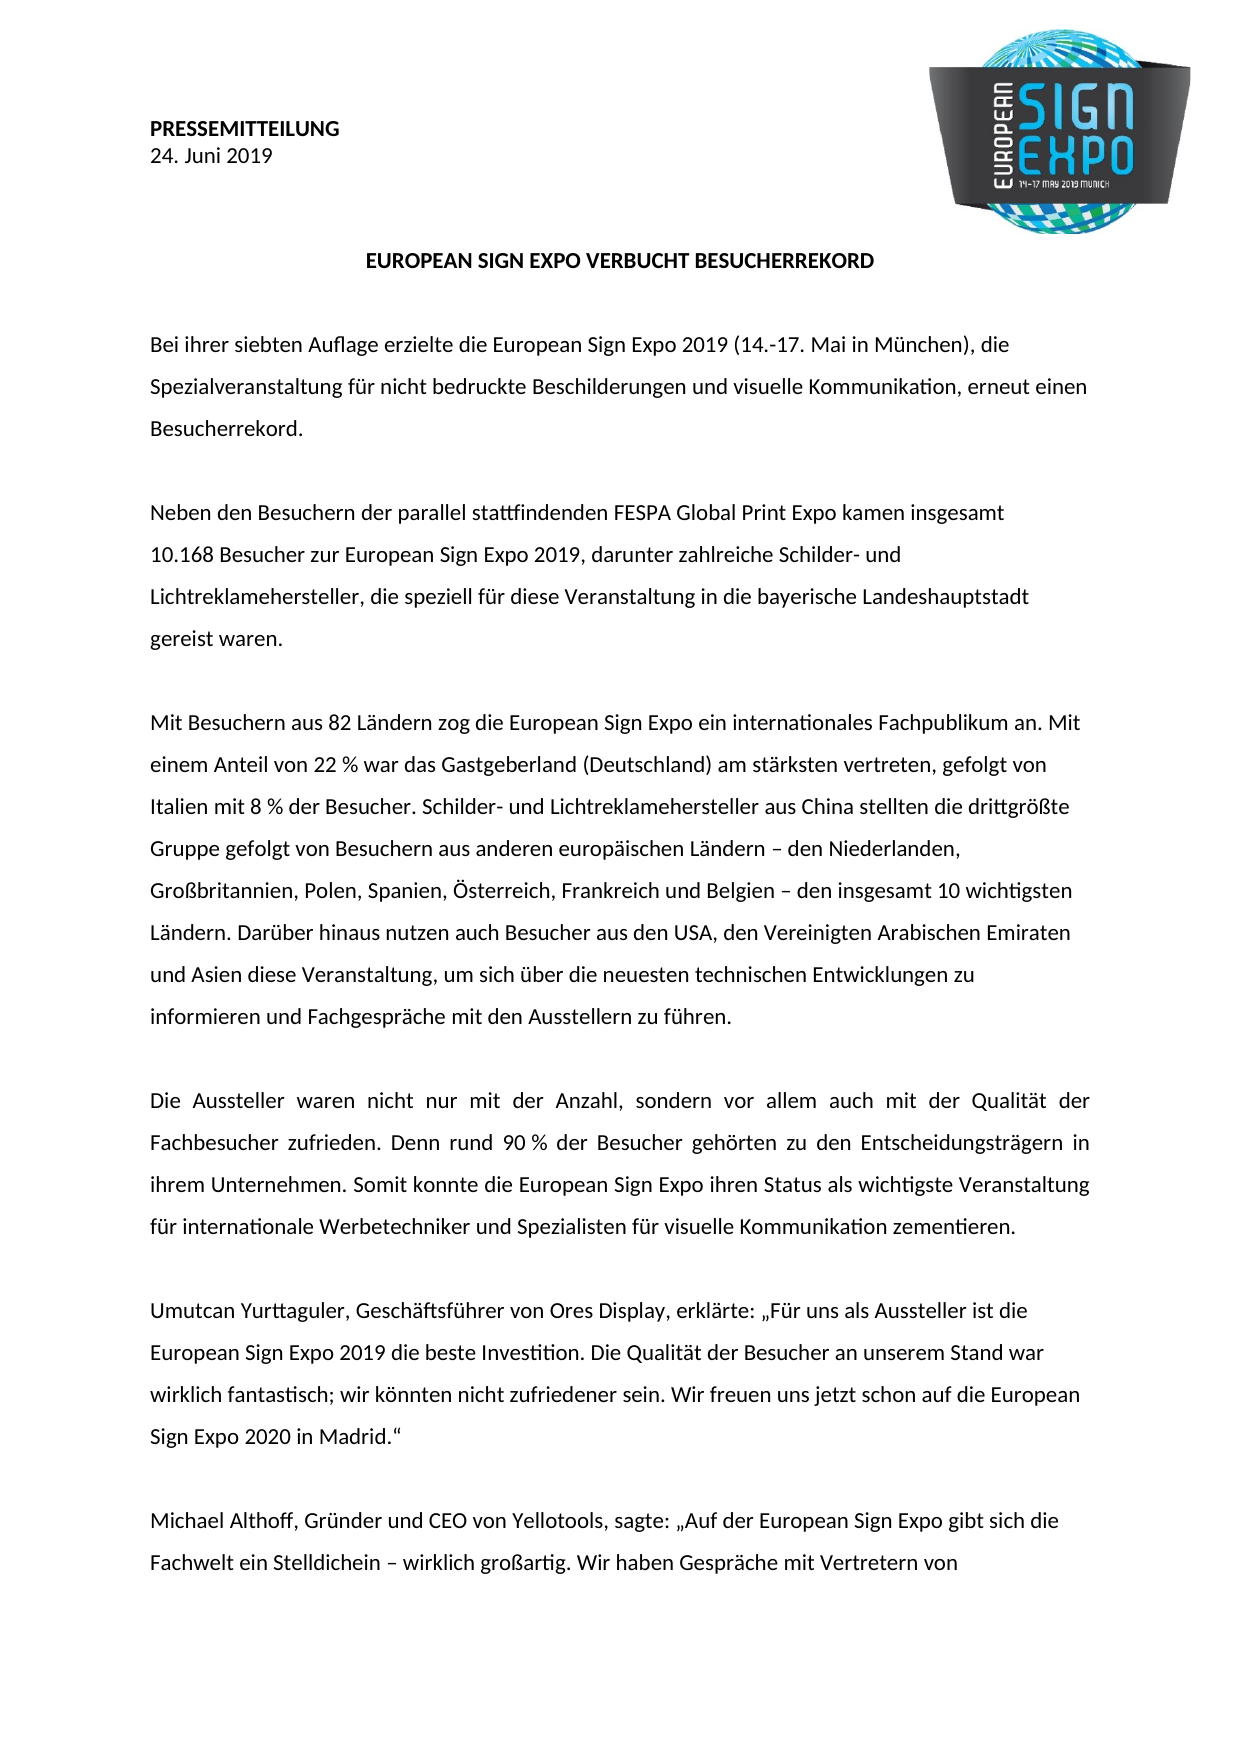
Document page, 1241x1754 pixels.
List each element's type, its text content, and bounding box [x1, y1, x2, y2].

text PRESSEMITTEILUNG [150, 114, 927, 142]
text Bei ihrer siebten Auflage erzielte die European Sign Expo 2019 (14.-17. Mai in München), die Spezialveranstaltung für nicht bedruckte Beschilderungen und visuelle Kommunikation, erneut einen Besucherrekord. [150, 331, 1090, 442]
text Mit Besuchern aus 82 Ländern zog die European Sign Expo ein internationales Fachpublikum an. Mit einem Anteil von 22 % war das Gastgeberland (Deutschland) am stärksten vertreten, gefolgt von Italien mit 8 % der Besucher. Schilder- und Lichtreklamehersteller aus China stellten die drittgrößte Gruppe gefolgt von Besuchern aus anderen europäischen Ländern – den Niederlanden, Großbritannien, Polen, Spanien, Österreich, Frankreich und Belgien – den insgesamt 10 wichtigsten Ländern. Darüber hinaus nutzen auch Besucher aus den USA, den Vereinigten Arabischen Emiraten und Asien diese Veranstaltung, um sich über die neuesten technischen Entwicklungen zu informieren und Fachgespräche mit den Ausstellern zu führen. [150, 708, 1090, 1030]
text Neben den Besuchern der parallel stattfindenden FESPA Global Print Expo kamen insgesamt 10.168 Besucher zur European Sign Expo 2019, darunter zahlreiche Schilder- und Lichtreklamehersteller, die speziell für diese Veranstaltung in die bayerische Landeshauptstadt gereist waren. [150, 498, 1090, 652]
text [150, 1506, 1090, 1576]
text Die Aussteller waren nicht nur mit der Anzahl, sondern vor allem auch mit der Qualität der Fachbesucher zufrieden. Denn rund 90 % der Besucher gehörten zu den Entscheidungsträgern in ihrem Unternehmen. Somit konnte die European Sign Expo ihren Status als wichtigste Veranstaltung für internationale Werbetechniker und Spezialisten für visuelle Kommunikation zementieren. [150, 1086, 1090, 1240]
text Umutcan Yurttaguler, Geschäftsführer von Ores Display, erklärte: „Für uns als Aussteller ist die European Sign Expo 2019 die beste Investition. Die Qualität der Besucher an unserem Stand war wirklich fantastisch; wir könnten nicht zufriedener sein. Wir freuen uns jetzt schon auf die European Sign Expo 2020 in Madrid.“ [150, 1296, 1090, 1450]
picture [927, 29, 1191, 233]
text EUROPEAN SIGN EXPO VERBUCHT BESUCHERREKORD [150, 247, 1090, 274]
text 24. Juni 2019 [150, 142, 927, 170]
